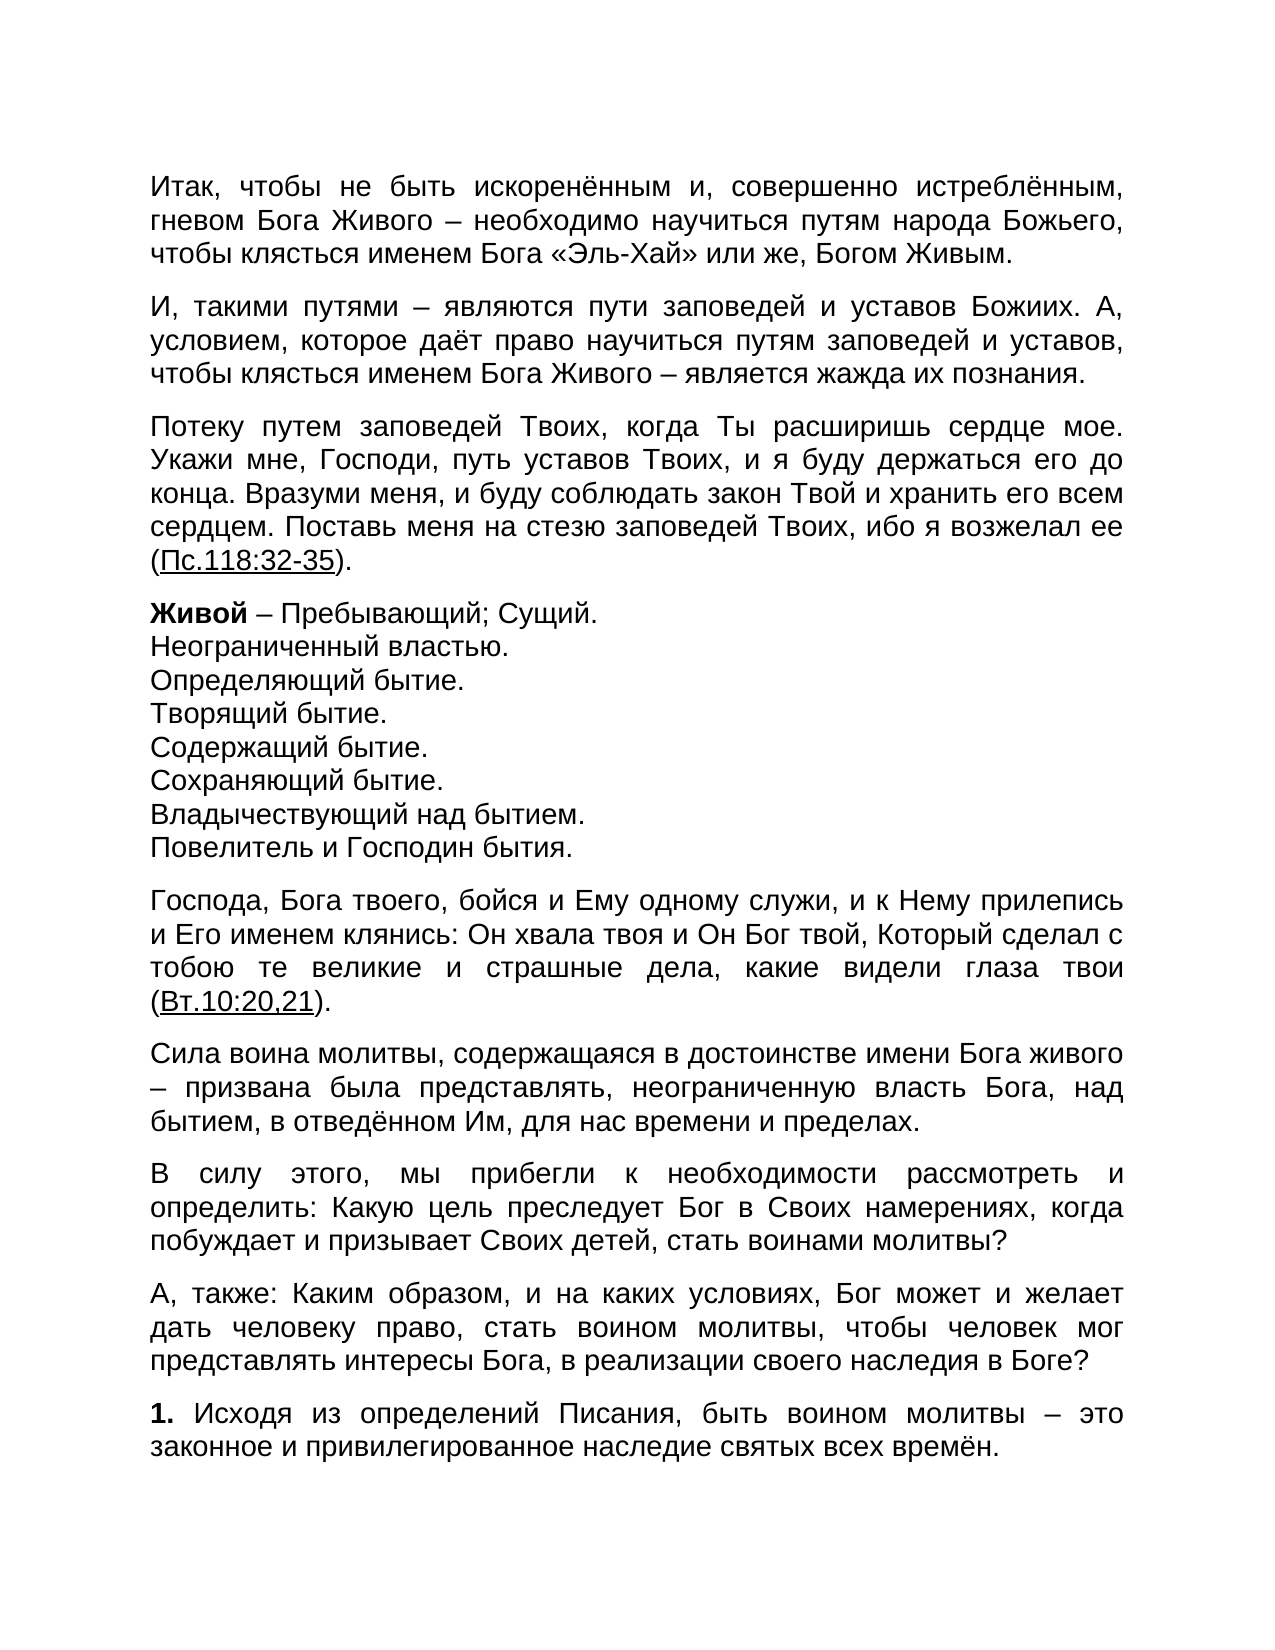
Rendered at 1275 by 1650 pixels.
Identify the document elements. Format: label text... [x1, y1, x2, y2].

text Сохраняющий бытие. [150, 763, 1125, 797]
text Сила воина молитвы, содержащаяся в достоинстве имени Бога живого – призвана была представлять, неограниченную власть Бога, над бытием, в отведённом Им, для нас времени и пределах. [150, 1036, 1125, 1137]
text В силу этого, мы прибегли к необходимости рассмотреть и определить: Какую цель преследует Бог в Своих намерениях, когда побуждает и призывает Своих детей, стать воинами молитвы? [150, 1156, 1125, 1257]
text Потеку путем заповедей Твоих, когда Ты расширишь сердце мое. Укажи мне, Господи, путь уставов Твоих, и я буду держаться его до конца. Вразуми меня, и буду соблюдать закон Твой и хранить его всем сердцем. Поставь меня на стезю заповедей Твоих, ибо я возжелал ее (Пс.118:32-35). [150, 409, 1125, 576]
text Владычествующий над бытием. [150, 797, 1125, 830]
text Неограниченный властью. [150, 629, 1125, 663]
text 1. Исходя из определений Писания, быть воином молитвы – это законное и привилегированное наследие святых всех времён. [150, 1396, 1125, 1463]
text Итак, чтобы не быть искоренённым и, совершенно истреблённым, гневом Бога Живого – необходимо научиться путям народа Божьего, чтобы клясться именем Бога «Эль-Хай» или же, Богом Живым. [150, 169, 1125, 270]
text Повелитель и Господин бытия. [150, 830, 1125, 864]
text Содержащий бытие. [150, 730, 1125, 763]
text Определяющий бытие. [150, 663, 1125, 696]
text Творящий бытие. [150, 696, 1125, 730]
text Живой – Пребывающий; Сущий. [150, 596, 1125, 629]
text А, также: Каким образом, и на каких условиях, Бог может и желает дать человеку право, стать воином молитвы, чтобы человек мог представлять интересы Бога, в реализации своего наследия в Боге? [150, 1276, 1125, 1377]
text Господа, Бога твоего, бойся и Ему одному служи, и к Нему прилепись и Его именем клянись: Он хвала твоя и Он Бог твой, Который сделал с тобою те великие и страшные дела, какие видели глаза твои (Вт.10:20,21). [150, 883, 1125, 1017]
text И, такими путями – являются пути заповедей и уставов Божиих. А, условием, которое даёт право научиться путям заповедей и уставов, чтобы клясться именем Бога Живого – является жажда их познания. [150, 289, 1125, 389]
